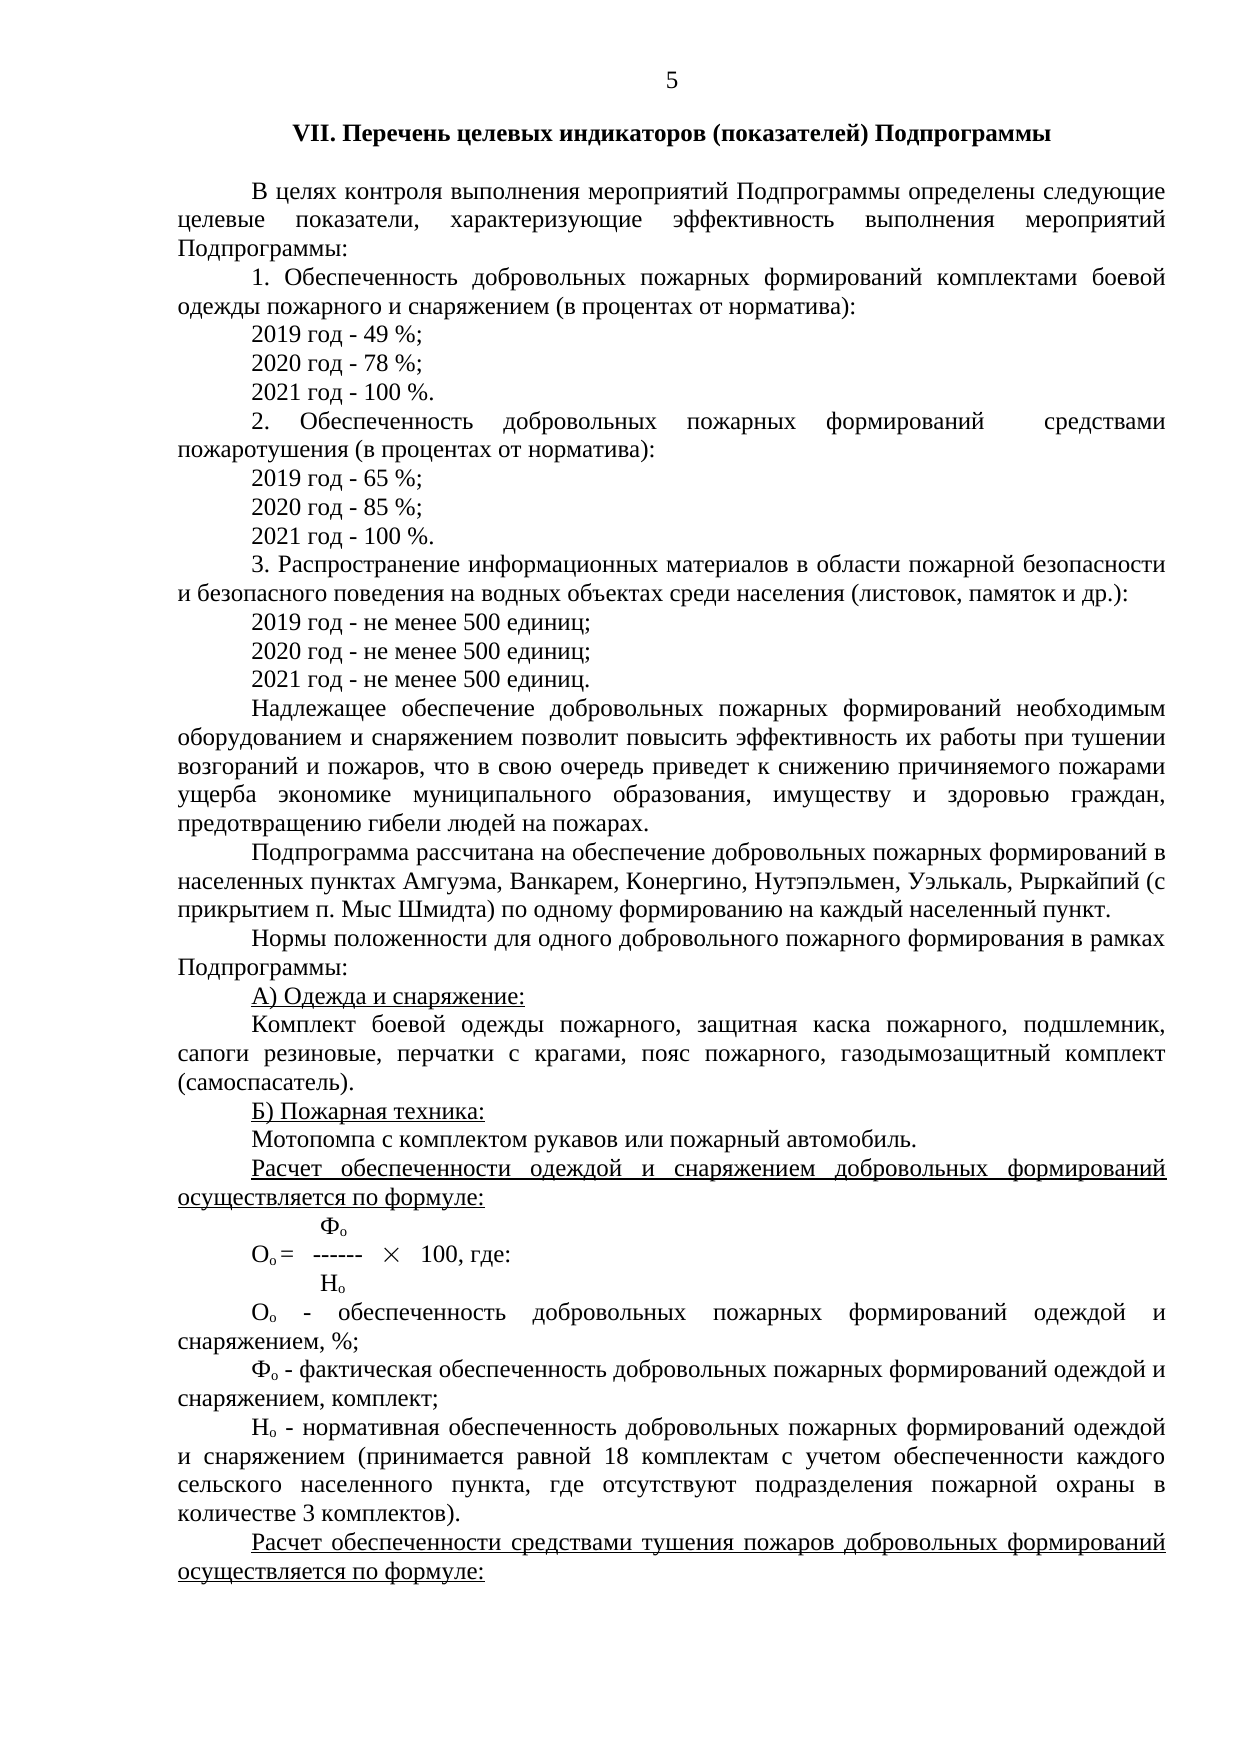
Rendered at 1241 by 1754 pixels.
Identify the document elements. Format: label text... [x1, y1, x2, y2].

text 2019 год - 49 %; [177, 319, 1166, 348]
text Надлежащее обеспечение добровольных пожарных формирований необходимым оборудованием и снаряжением позволит повысить эффективность их работы при тушении возгораний и пожаров, что в свою очередь приведет к снижению причиняемого пожарами ущерба экономике муниципального образования, имуществу и здоровью граждан, предотвращению гибели людей на пожарах. [177, 693, 1166, 837]
text Расчет обеспеченности одеждой и снаряжением добровольных формирований осуществляется по формуле: [177, 1153, 1166, 1211]
text Нормы положенности для одного добровольного пожарного формирования в рамках Подпрограммы: [177, 923, 1166, 981]
text Но [177, 1268, 1166, 1297]
text Комплект боевой одежды пожарного, защитная каска пожарного, подшлемник, сапоги резиновые, перчатки с крагами, пояс пожарного, газодымозащитный комплект (самоспасатель). [177, 1009, 1166, 1096]
text Оо - обеспеченность добровольных пожарных формирований одеждой и снаряжением, %; [177, 1297, 1166, 1354]
text 2021 год - 100 %. [177, 521, 1166, 549]
text 2020 год - 85 %; [177, 492, 1166, 521]
text В целях контроля выполнения мероприятий Подпрограммы определены следующие целевые показатели, характеризующие эффективность выполнения мероприятий Подпрограммы: [177, 176, 1166, 262]
text 2020 год - не менее 500 единиц; [177, 636, 1166, 664]
text Но - нормативная обеспеченность добровольных пожарных формирований одеждой и снаряжением (принимается равной 18 комплектам с учетом обеспеченности каждого сельского населенного пункта, где отсутствуют подразделения пожарной охраны в количестве 3 комплектов). [177, 1412, 1166, 1527]
text Оо = ------ 100, где: [177, 1239, 1166, 1268]
text Расчет обеспеченности средствами тушения пожаров добровольных формирований осуществляется по формуле: [177, 1527, 1166, 1584]
text Фо [177, 1211, 1166, 1239]
text Мотопомпа с комплектом рукавов или пожарный автомобиль. [177, 1124, 1166, 1153]
text 2019 год - 65 %; [177, 463, 1166, 492]
text Фо - фактическая обеспеченность добровольных пожарных формирований одеждой и снаряжением, комплект; [177, 1354, 1166, 1412]
text Б) Пожарная техника: [177, 1096, 1166, 1124]
text 1. Обеспеченность добровольных пожарных формирований комплектами боевой одежды пожарного и снаряжением (в процентах от норматива): [177, 262, 1166, 319]
text 2021 год - не менее 500 единиц. [177, 664, 1166, 693]
text 2. Обеспеченность добровольных пожарных формирований средствами пожаротушения (в процентах от норматива): [177, 406, 1166, 463]
text VII. Перечень целевых индикаторов (показателей) Подпрограммы [177, 118, 1166, 147]
text 2021 год - 100 %. [177, 377, 1166, 406]
text 2019 год - не менее 500 единиц; [177, 607, 1166, 636]
text Подпрограмма рассчитана на обеспечение добровольных пожарных формирований в населенных пунктах Амгуэма, Ванкарем, Конергино, Нутэпэльмен, Уэлькаль, Рыркайпий (с прикрытием п. Мыс Шмидта) по одному формированию на каждый населенный пункт. [177, 837, 1166, 923]
text 3. Распространение информационных материалов в области пожарной безопасности и безопасного поведения на водных объектах среди населения (листовок, памяток и др.): [177, 549, 1166, 607]
text А) Одежда и снаряжение: [177, 981, 1166, 1009]
text 2020 год - 78 %; [177, 348, 1166, 377]
